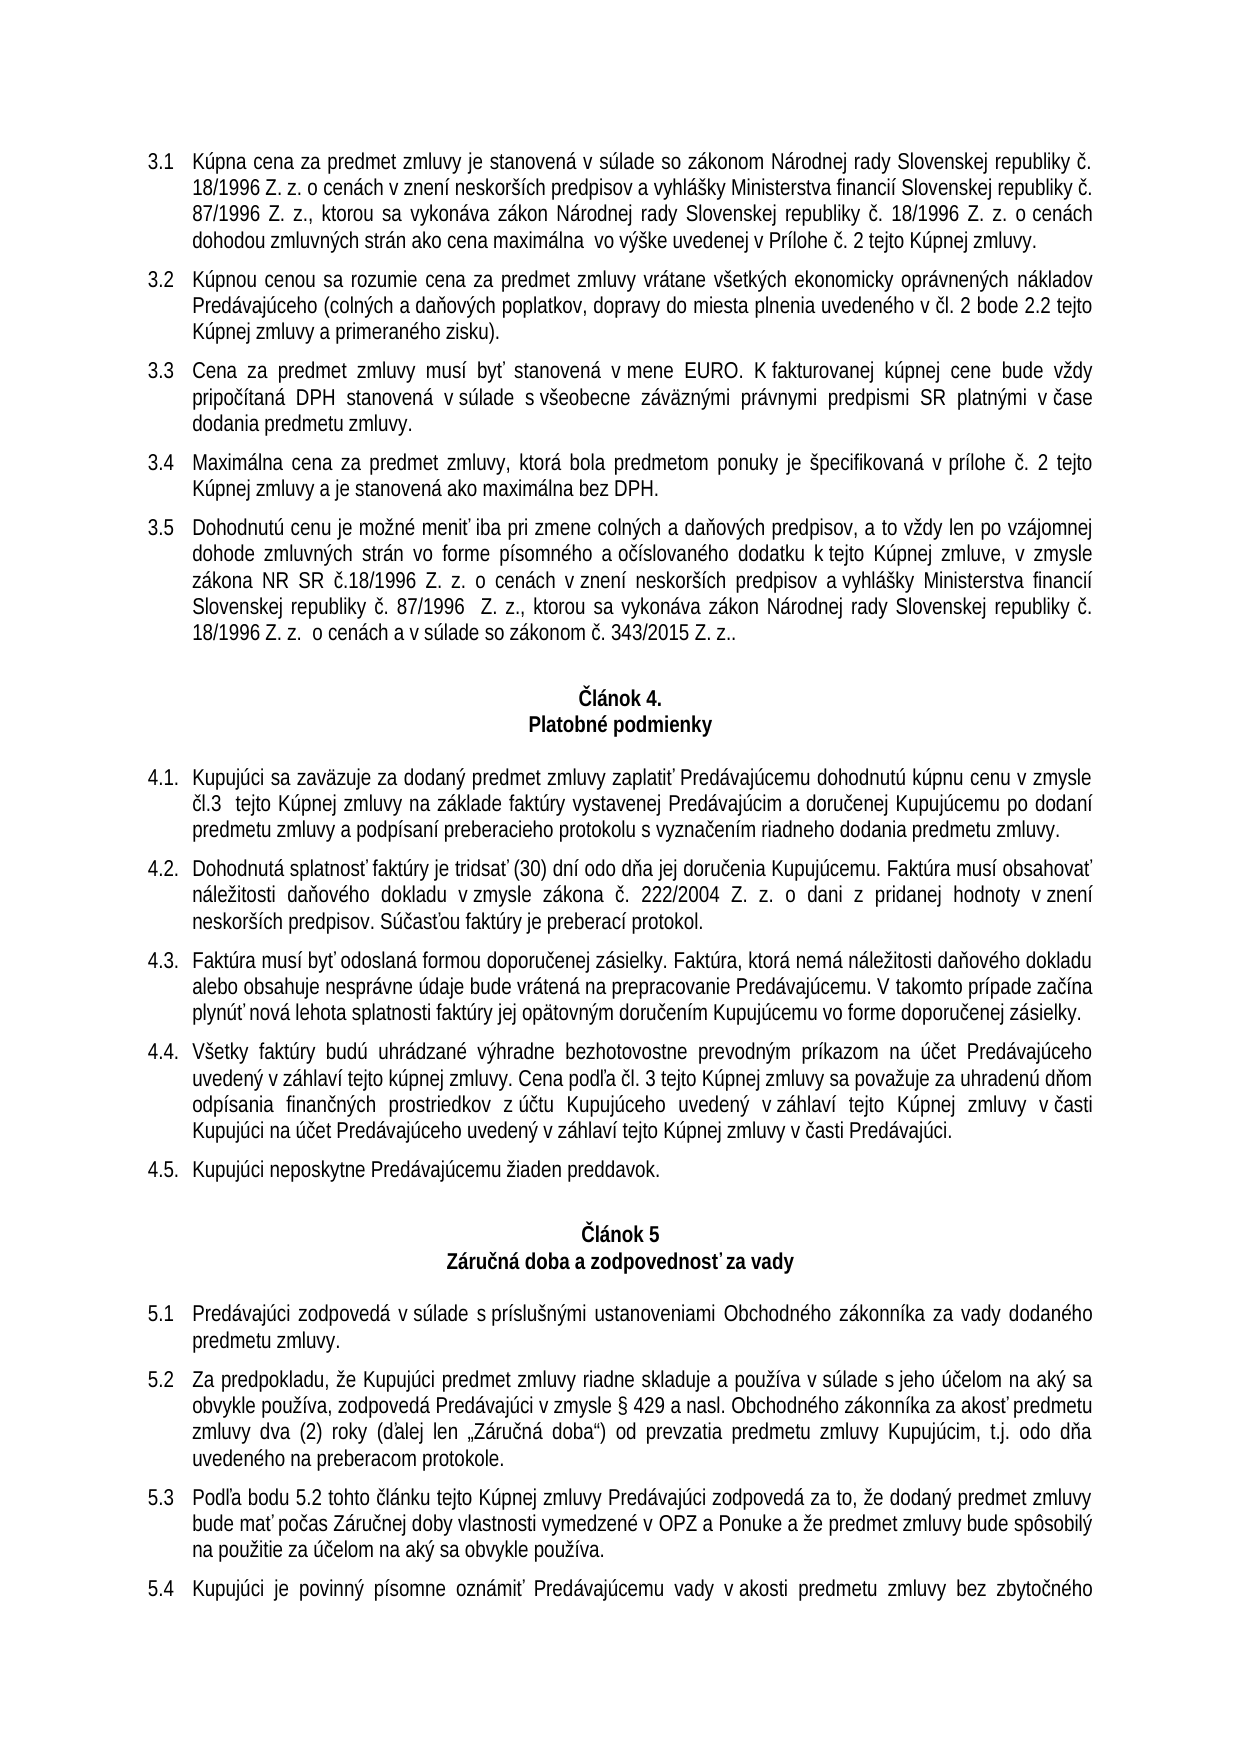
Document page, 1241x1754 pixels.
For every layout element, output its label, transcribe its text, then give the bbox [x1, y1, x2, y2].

text Záručná doba a zodpovednosť za vady [148, 1248, 1093, 1274]
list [148, 1575, 1093, 1601]
list Faktúra musí byť odoslaná formou doporučenej zásielky. Faktúra, ktorá nemá náležitosti daňového dokladu alebo obsahuje nesprávne údaje bude vrátená na prepracovanie Predávajúcemu. V takomto prípade začína plynúť nová lehota splatnosti faktúry jej opätovným doručením Kupujúcemu vo forme doporučenej zásielky. [148, 947, 1093, 1026]
list Za predpokladu, že Kupujúci predmet zmluvy riadne skladuje a používa v súlade s jeho účelom na aký sa obvykle používa, zodpovedá Predávajúci v zmysle § 429 a nasl. Obchodného zákonníka za akosť predmetu zmluvy dva (2) roky (ďalej len „Záručná doba“) od prevzatia predmetu zmluvy Kupujúcim, t.j. odo dňa uvedeného na preberacom protokole. [148, 1366, 1093, 1471]
text Článok 4. [148, 684, 1093, 711]
list Kupujúci sa zaväzuje za dodaný predmet zmluvy zaplatiť Predávajúcemu dohodnutú kúpnu cenu v zmysle čl.3 tejto Kúpnej zmluvy na základe faktúry vystavenej Predávajúcim a doručenej Kupujúcemu po dodaní predmetu zmluvy a podpísaní preberacieho protokolu s vyznačením riadneho dodania predmetu zmluvy. [148, 763, 1093, 843]
list Dohodnutú cenu je možné meniť iba pri zmene colných a daňových predpisov, a to vždy len po vzájomnej dohode zmluvných strán vo forme písomného a očíslovaného dodatku k tejto Kúpnej zmluve, v zmysle zákona NR SR č.18/1996 Z. z. o cenách v znení neskorších predpisov a vyhlášky Ministerstva financií Slovenskej republiky č. 87/1996 Z. z., ktorou sa vykonáva zákon Národnej rady Slovenskej republiky č. 18/1996 Z. z. o cenách a v súlade so zákonom č. 343/2015 Z. z.. [148, 514, 1093, 646]
list Dohodnutá splatnosť faktúry je tridsať (30) dní odo dňa jej doručenia Kupujúcemu. Faktúra musí obsahovať náležitosti daňového dokladu v zmysle zákona č. 222/2004 Z. z. o dani z pridanej hodnoty v znení neskorších predpisov. Súčasťou faktúry je preberací protokol. [148, 855, 1093, 934]
text Platobné podmienky [148, 711, 1093, 737]
text Článok 5 [148, 1221, 1093, 1248]
list Maximálna cena za predmet zmluvy, ktorá bola predmetom ponuky je špecifikovaná v prílohe č. 2 tejto Kúpnej zmluvy a je stanovená ako maximálna bez DPH. [148, 449, 1093, 501]
list Cena za predmet zmluvy musí byť stanovená v mene EURO. K fakturovanej kúpnej cene bude vždy pripočítaná DPH stanovená v súlade s všeobecne záväznými právnymi predpismi SR platnými v čase dodania predmetu zmluvy. [148, 357, 1093, 436]
list Kupujúci neposkytne Predávajúcemu žiaden preddavok. [148, 1156, 1093, 1182]
list Predávajúci zodpovedá v súlade s príslušnými ustanoveniami Obchodného zákonníka za vady dodaného predmetu zmluvy. [148, 1300, 1093, 1353]
list Kúpna cena za predmet zmluvy je stanovená v súlade so zákonom Národnej rady Slovenskej republiky č. 18/1996 Z. z. o cenách v znení neskorších predpisov a vyhlášky Ministerstva financií Slovenskej republiky č. 87/1996 Z. z., ktorou sa vykonáva zákon Národnej rady Slovenskej republiky č. 18/1996 Z. z. o cenách dohodou zmluvných strán ako cena maximálna vo výške uvedenej v Prílohe č. 2 tejto Kúpnej zmluvy. [148, 148, 1093, 253]
list Všetky faktúry budú uhrádzané výhradne bezhotovostne prevodným príkazom na účet Predávajúceho uvedený v záhlaví tejto kúpnej zmluvy. Cena podľa čl. 3 tejto Kúpnej zmluvy sa považuje za uhradenú dňom odpísania finančných prostriedkov z účtu Kupujúceho uvedený v záhlaví tejto Kúpnej zmluvy v časti Kupujúci na účet Predávajúceho uvedený v záhlaví tejto Kúpnej zmluvy v časti Predávajúci. [148, 1038, 1093, 1144]
list Kúpnou cenou sa rozumie cena za predmet zmluvy vrátane všetkých ekonomicky oprávnených nákladov Predávajúceho (colných a daňových poplatkov, dopravy do miesta plnenia uvedeného v čl. 2 bode 2.2 tejto Kúpnej zmluvy a primeraného zisku). [148, 266, 1093, 344]
list Podľa bodu 5.2 tohto článku tejto Kúpnej zmluvy Predávajúci zodpovedá za to, že dodaný predmet zmluvy bude mať počas Záručnej doby vlastnosti vymedzené v OPZ a Ponuke a že predmet zmluvy bude spôsobilý na použitie za účelom na aký sa obvykle používa. [148, 1483, 1093, 1563]
